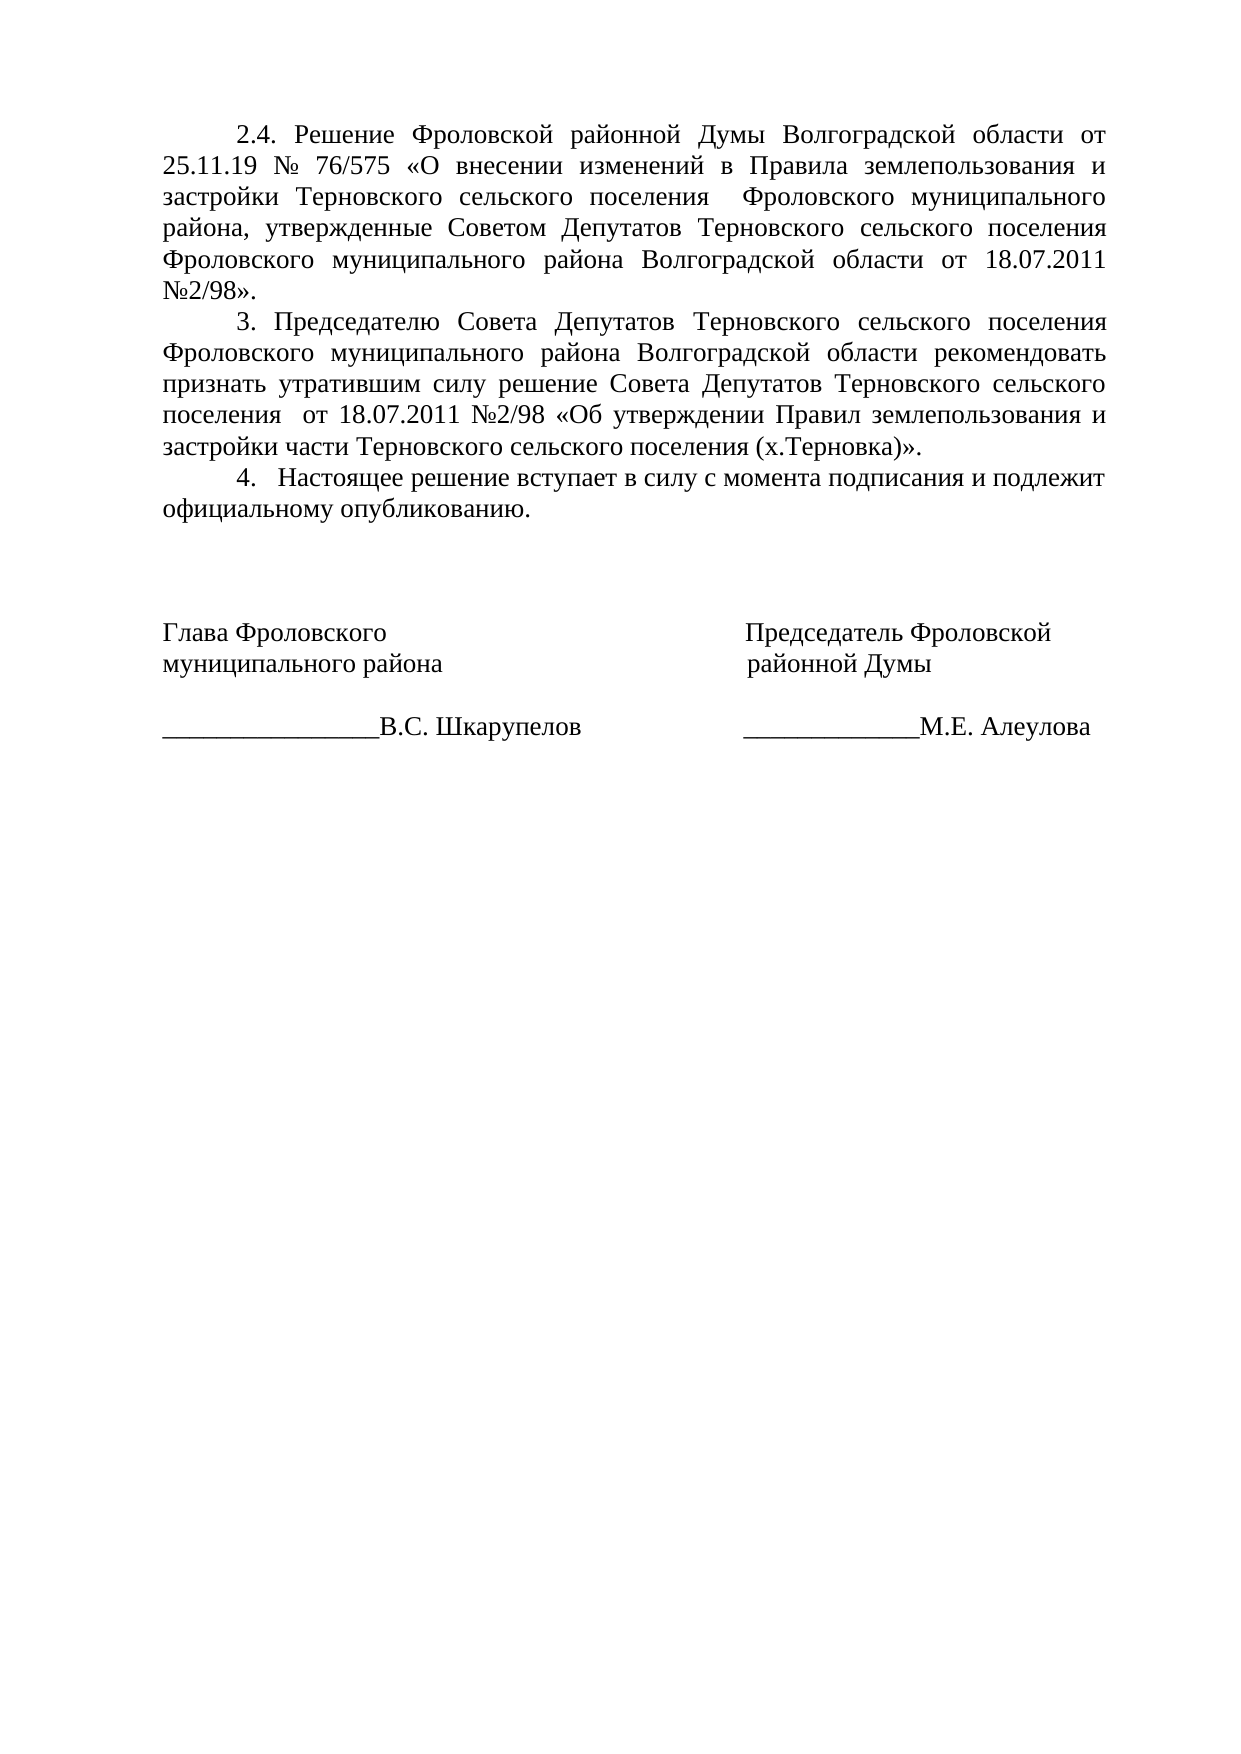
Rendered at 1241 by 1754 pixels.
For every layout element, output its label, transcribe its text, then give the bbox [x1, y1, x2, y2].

text ________________В.С. Шкарупелов _____________М.Е. Алеулова [162, 710, 1148, 741]
text муниципального района районной Думы [162, 648, 1148, 679]
text 4. Настоящее решение вступает в силу с момента подписания и подлежит официальному опубликованию. [162, 461, 1107, 523]
text 2.4. Решение Фроловской районной Думы Волгоградской области от 25.11.19 № 76/575 «О внесении изменений в Правила землепользования и застройки Терновского сельского поселения Фроловского муниципального района, утвержденные Советом Депутатов Терновского сельского поселения Фроловского муниципального района Волгоградской области от 18.07.2011 №2/98». [162, 118, 1107, 305]
text 3. Председателю Совета Депутатов Терновского сельского поселения Фроловского муниципального района Волгоградской области рекомендовать признать утратившим силу решение Совета Депутатов Терновского сельского поселения от 18.07.2011 №2/98 «Об утверждении Правил землепользования и застройки части Терновского сельского поселения (х.Терновка)». [162, 305, 1107, 461]
text Глава Фроловского Председатель Фроловской [162, 616, 1148, 648]
